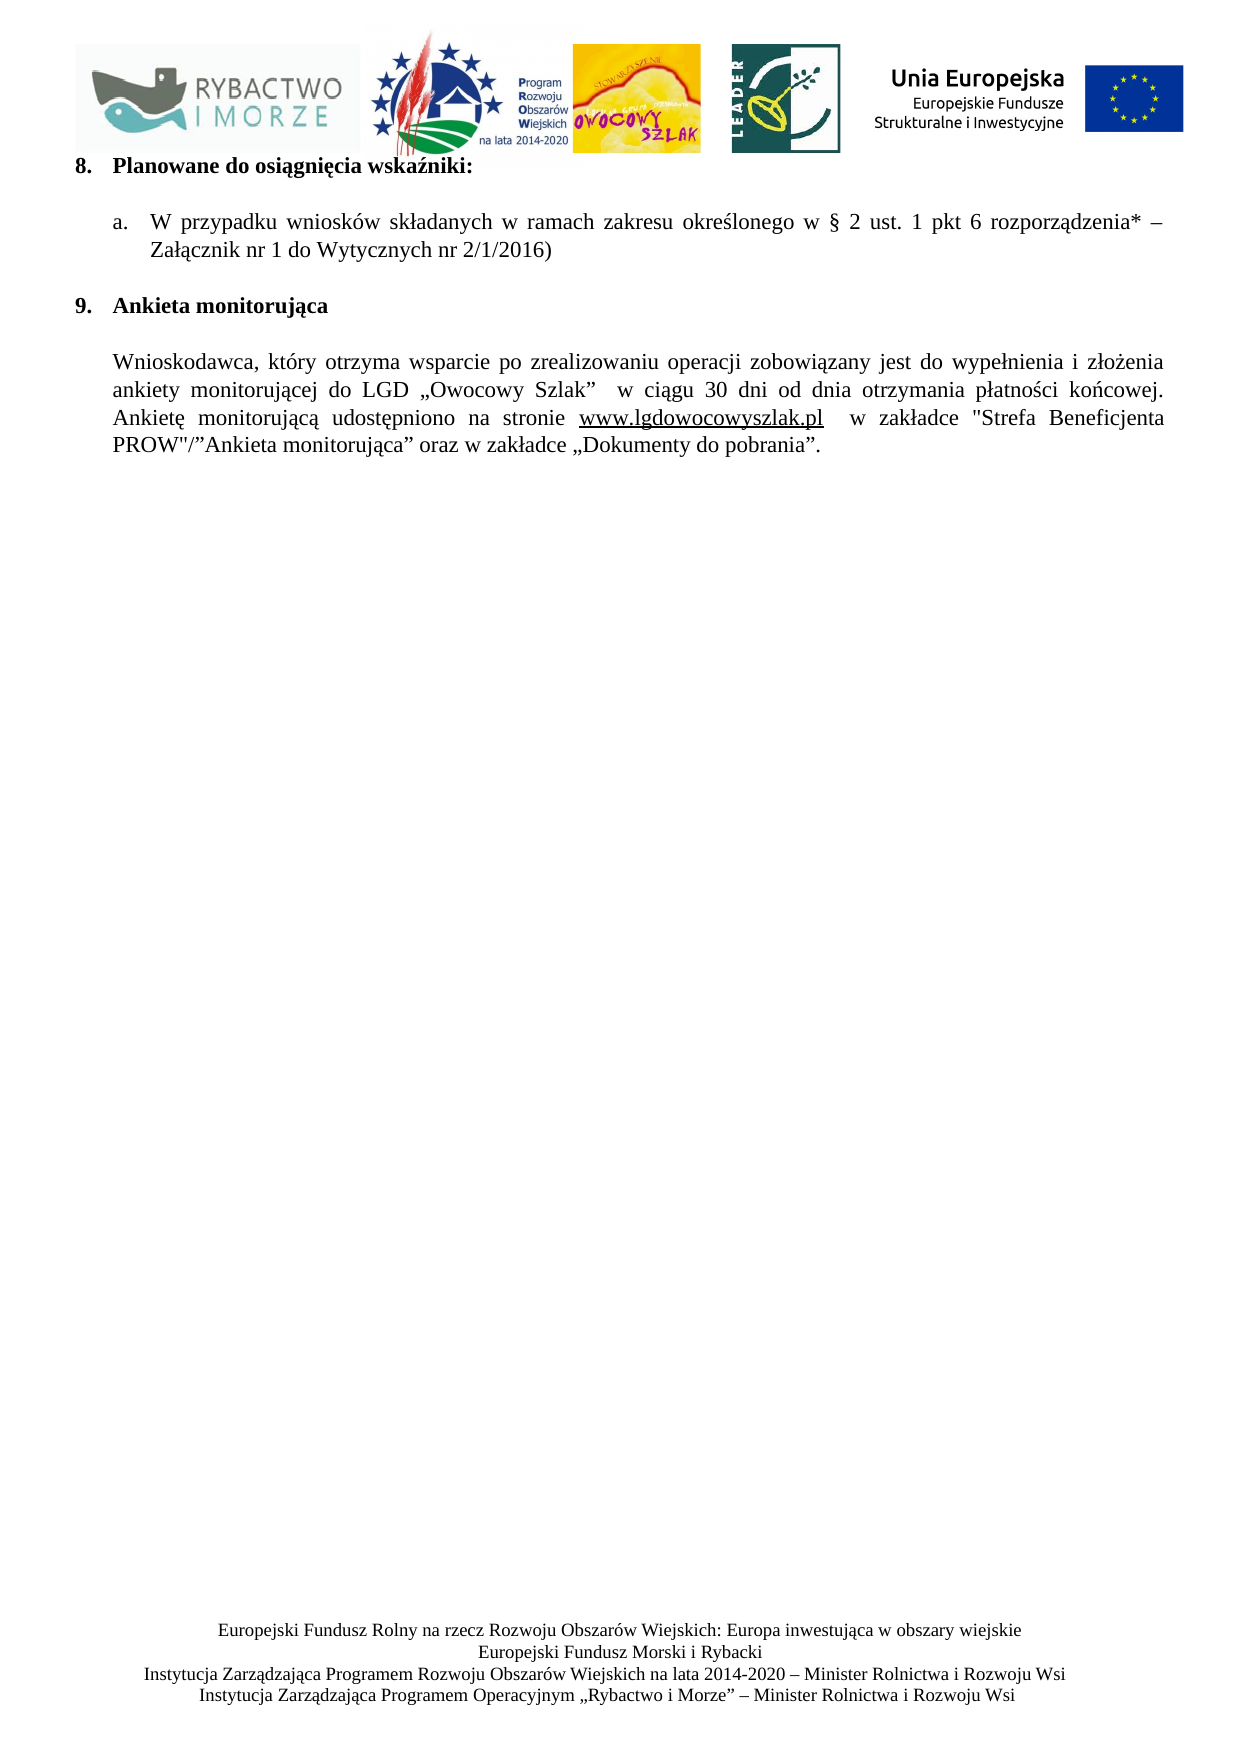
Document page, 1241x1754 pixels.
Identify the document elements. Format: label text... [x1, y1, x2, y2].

picture [362, 23, 701, 153]
picture [75, 44, 361, 153]
text Wnioskodawca, który otrzyma wsparcie po zrealizowaniu operacji zobowiązany jest do wypełnienia i złożenia ankiety monitorującej do LGD „Owocowy Szlak” w ciągu 30 dni od dnia otrzymania płatności końcowej. Ankietę monitorującą udostępniono na stronie www.lgdowocowyszlak.pl w zakładce "Strefa Beneficjenta PROW"/”Ankieta monitorująca” oraz w zakładce „Dokumenty do pobrania”. [112, 348, 1165, 458]
list Planowane do osiągnięcia wskaźniki: [75, 152, 1165, 179]
picture [853, 43, 1205, 154]
list W przypadku wniosków składanych w ramach zakresu określonego w § 2 ust. 1 pkt 6 rozporządzenia* – Załącznik nr 1 do Wytycznych nr 2/1/2016) [112, 208, 1165, 262]
list Ankieta monitorująca [75, 292, 1165, 318]
picture [731, 44, 841, 153]
